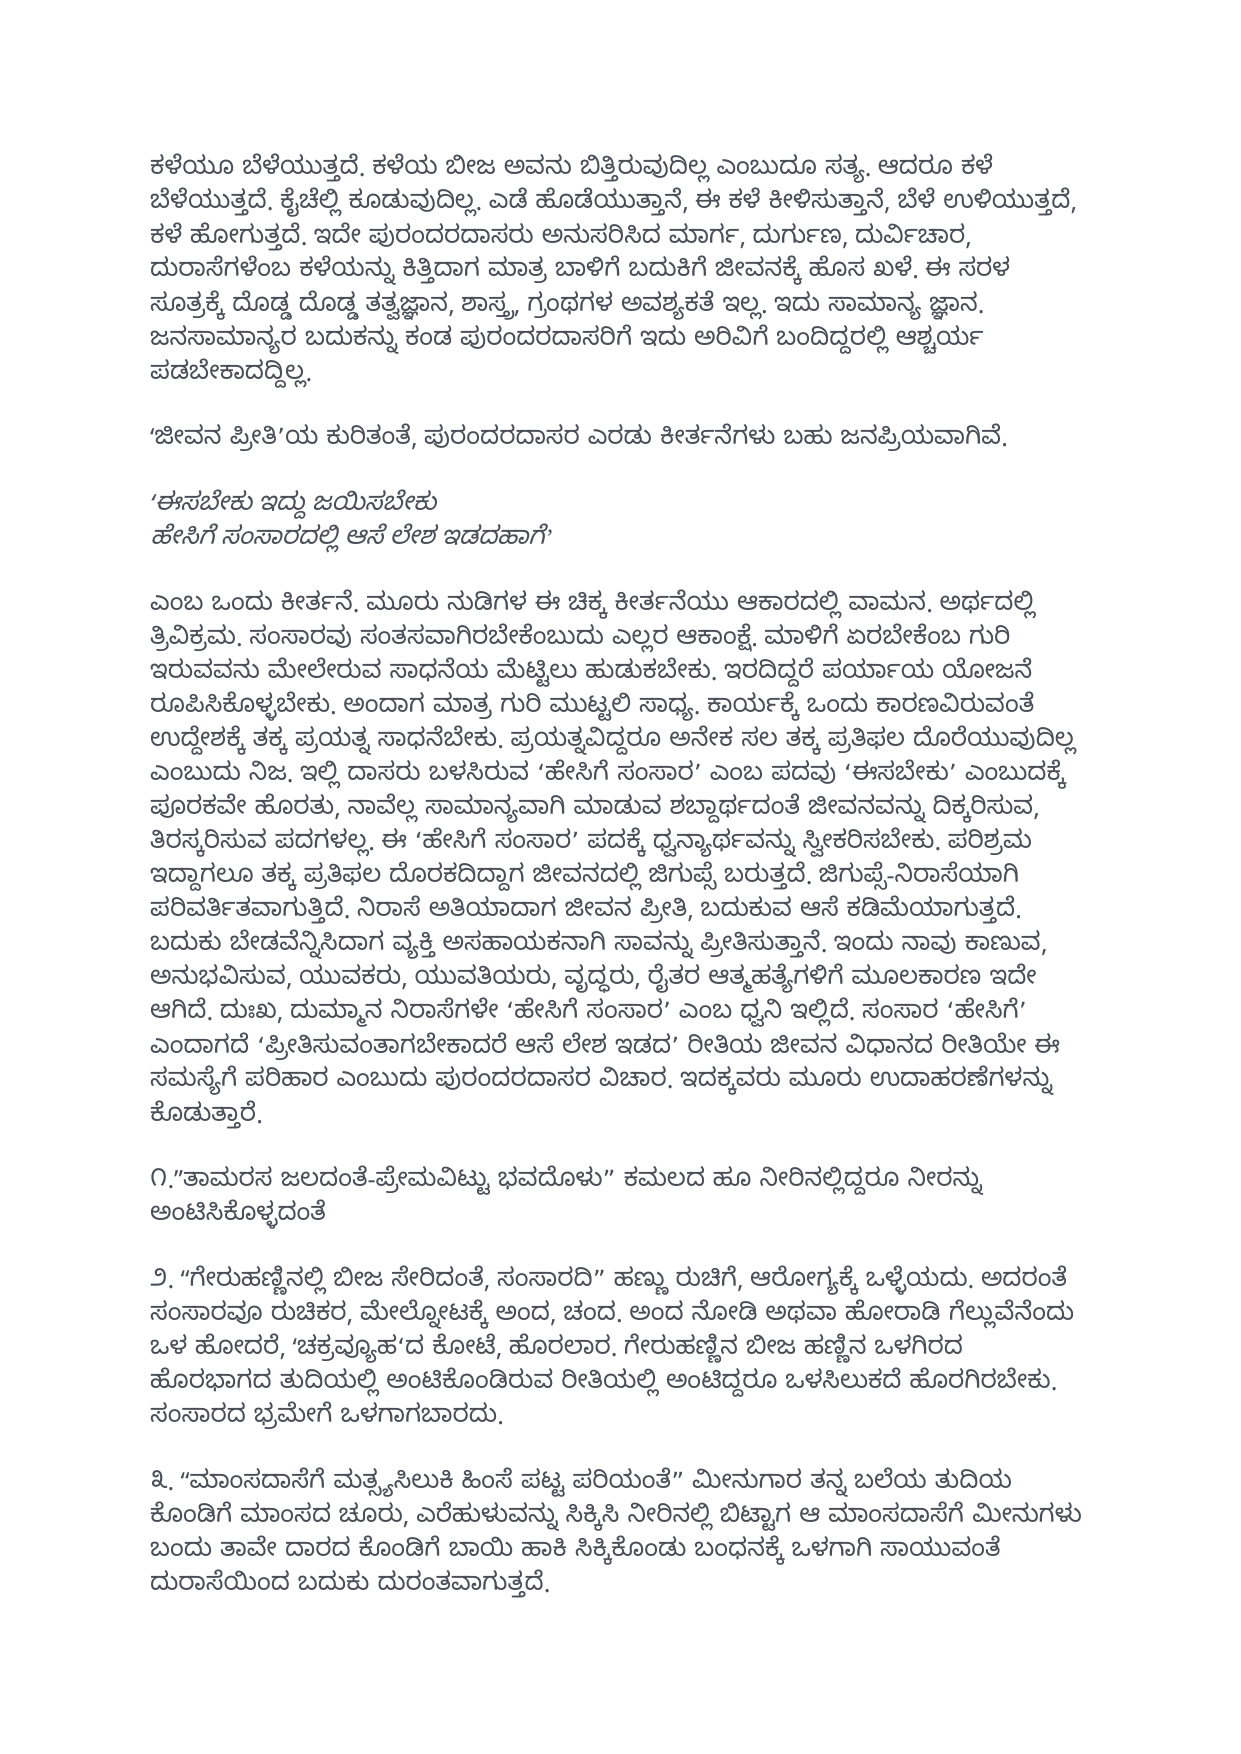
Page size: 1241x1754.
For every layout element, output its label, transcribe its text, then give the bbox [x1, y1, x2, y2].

text ೨. “ಗೇರುಹಣ್ಣಿನಲ್ಲಿ ಬೀಜ ಸೇರಿದಂತೆ, ಸಂಸಾರದಿ” ಹಣ್ಣು ರುಚಿಗೆ, ಆರೋಗ್ಯಕ್ಕೆ ಒಳ್ಳೆಯದು. ಅದರಂತೆ ಸಂಸಾರವೂ ರುಚಿಕರ, ಮೇಲ್ನೋಟಕ್ಕೆ ಅಂದ, ಚಂದ. ಅಂದ ನೋಡಿ ಅಥವಾ ಹೋರಾಡಿ ಗೆಲ್ಲುವೆನೆಂದು ಒಳ ಹೋದರೆ, ‘ಚಕ್ರವ್ಯೂಹ‘ದ ಕೋಟೆ, ಹೊರಲಾರ. ಗೇರುಹಣ್ಣಿನ ಬೀಜ ಹಣ್ಣಿನ ಒಳಗಿರದ ಹೊರಭಾಗದ ತುದಿಯಲ್ಲಿ ಅಂಟಿಕೊಂಡಿರುವ ರೀತಿಯಲ್ಲಿ ಅಂಟಿದ್ದರೂ ಒಳಸಿಲುಕದೆ ಹೊರಗಿರಬೇಕು. ಸಂಸಾರದ ಭ್ರಮೇಗೆ ಒಳಗಾಗಬಾರದು. [150, 1262, 1090, 1432]
text ೩. “ಮಾಂಸದಾಸೆಗೆ ಮತ್ಸ್ಯಸಿಲುಕಿ ಹಿಂಸೆ ಪಟ್ಟ ಪರಿಯಂತೆ” ಮೀನುಗಾರ ತನ್ನ ಬಲೆಯ ತುದಿಯ ಕೊಂಡಿಗೆ ಮಾಂಸದ ಚೂರು, ಎರೆಹುಳುವನ್ನು ಸಿಕ್ಕಿಸಿ ನೀರಿನಲ್ಲಿ ಬಿಟ್ಟಾಗ ಆ ಮಾಂಸದಾಸೆಗೆ ಮೀನುಗಳು ಬಂದು ತಾವೇ ದಾರದ ಕೊಂಡಿಗೆ ಬಾಯಿ ಹಾಕಿ ಸಿಕ್ಕಿಕೊಂಡು ಬಂಧನಕ್ಕೆ ಒಳಗಾಗಿ ಸಾಯುವಂತೆ ದುರಾಸೆಯಿಂದ ಬದುಕು ದುರಂತವಾಗುತ್ತದೆ. [150, 1463, 1090, 1600]
text ಎಂಬ ಒಂದು ಕೀರ್ತನೆ. ಮೂರು ನುಡಿಗಳ ಈ ಚಿಕ್ಕ ಕೀರ್ತನೆಯು ಆಕಾರದಲ್ಲಿ ವಾಮನ. ಅರ್ಥದಲ್ಲಿ ತ್ರಿವಿಕ್ರಮ. ಸಂಸಾರವು ಸಂತಸವಾಗಿರಬೇಕೆಂಬುದು ಎಲ್ಲರ ಆಕಾಂಕ್ಷೆ. ಮಾಳಿಗೆ ಏರಬೇಕೆಂಬ ಗುರಿ ಇರುವವನು ಮೇಲೇರುವ ಸಾಧನೆಯ ಮೆಟ್ಟಿಲು ಹುಡುಕಬೇಕು. ಇರದಿದ್ದರೆ ಪರ್ಯಾಯ ಯೋಜನೆ ರೂಪಿಸಿಕೊಳ್ಳಬೇಕು. ಅಂದಾಗ ಮಾತ್ರ ಗುರಿ ಮುಟ್ಟಲಿ ಸಾಧ್ಯ. ಕಾರ್ಯಕ್ಕೆ ಒಂದು ಕಾರಣವಿರುವಂತೆ ಉದ್ದೇಶಕ್ಕೆ ತಕ್ಕ ಪ್ರಯತ್ನ ಸಾಧನೆಬೇಕು. ಪ್ರಯತ್ನವಿದ್ದರೂ ಅನೇಕ ಸಲ ತಕ್ಕ ಪ್ರತಿಫಲ ದೊರೆಯುವುದಿಲ್ಲ ಎಂಬುದು ನಿಜ. ಇಲ್ಲಿ ದಾಸರು ಬಳಸಿರುವ ‘ಹೇಸಿಗೆ ಸಂಸಾರ’ ಎಂಬ ಪದವು ‘ಈಸಬೇಕು’ ಎಂಬುದಕ್ಕೆ ಪೂರಕವೇ ಹೊರತು, ನಾವೆಲ್ಲ ಸಾಮಾನ್ಯವಾಗಿ ಮಾಡುವ ಶಬ್ದಾರ್ಥದಂತೆ ಜೀವನವನ್ನು ದಿಕ್ಕರಿಸುವ, ತಿರಸ್ಕರಿಸುವ ಪದಗಳಲ್ಲ. ಈ ‘ಹೇಸಿಗೆ ಸಂಸಾರ’ ಪದಕ್ಕೆ ಧ್ವನ್ಯಾರ್ಥವನ್ನು ಸ್ವೀಕರಿಸಬೇಕು. ಪರಿಶ್ರಮ ಇದ್ದಾಗಲೂ ತಕ್ಕ ಪ್ರತಿಫಲ ದೊರಕದಿದ್ದಾಗ ಜೀವನದಲ್ಲಿ ಜಿಗುಪ್ಸೆ ಬರುತ್ತದೆ. ಜಿಗುಪ್ಸೆ-ನಿರಾಸೆಯಾಗಿ ಪರಿವರ್ತಿತವಾಗುತ್ತಿದೆ. ನಿರಾಸೆ ಅತಿಯಾದಾಗ ಜೀವನ ಪ್ರೀತಿ, ಬದುಕುವ ಆಸೆ ಕಡಿಮೆಯಾಗುತ್ತದೆ. ಬದುಕು ಬೇಡವೆನ್ನಿಸಿದಾಗ ವ್ಯಕ್ತಿ ಅಸಹಾಯಕನಾಗಿ ಸಾವನ್ನು ಪ್ರೀತಿಸುತ್ತಾನೆ. ಇಂದು ನಾವು ಕಾಣುವ, ಅನುಭವಿಸುವ, ಯುವಕರು, ಯುವತಿಯರು, ವೃದ್ಧರು, ರೈತರ ಆತ್ಮಹತ್ಯೆಗಳಿಗೆ ಮೂಲಕಾರಣ ಇದೇ ಆಗಿದೆ. ದುಃಖ, ದುಮ್ಮಾನ ನಿರಾಸೆಗಳೇ ‘ಹೇಸಿಗೆ ಸಂಸಾರ’ ಎಂಬ ಧ್ವನಿ ಇಲ್ಲಿದೆ. ಸಂಸಾರ ‘ಹೇಸಿಗೆ’ ಎಂದಾಗದೆ ‘ಪ್ರೀತಿಸುವಂತಾಗಬೇಕಾದರೆ ಆಸೆ ಲೇಶ ಇಡದ’ ರೀತಿಯ ಜೀವನ ವಿಧಾನದ ರೀತಿಯೇ ಈ ಸಮಸ್ಯೆಗೆ ಪರಿಹಾರ ಎಂಬುದು ಪುರಂದರದಾಸರ ವಿಚಾರ. ಇದಕ್ಕವರು ಮೂರು ಉದಾಹರಣೆಗಳನ್ನು ಕೊಡುತ್ತಾರೆ. [150, 585, 1090, 1130]
text ‘ಜೀವನ ಪ್ರೀತಿ’ಯ ಕುರಿತಂತೆ, ಪುರಂದರದಾಸರ ಎರಡು ಕೀರ್ತನೆಗಳು ಬಹು ಜನಪ್ರಿಯವಾಗಿವೆ. [150, 420, 1090, 454]
text ‘ಈಸಬೇಕು ಇದ್ದು ಜಯಿಸಬೇಕು ಹೇಸಿಗೆ ಸಂಸಾರದಲ್ಲಿ ಆಸೆ ಲೇಶ ಇಡದಹಾಗೆ’ [150, 486, 1090, 554]
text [150, 150, 1090, 388]
text ೧.”ತಾಮರಸ ಜಲದಂತೆ-ಪ್ರೇಮವಿಟ್ಟು ಭವದೊಳು” ಕಮಲದ ಹೂ ನೀರಿನಲ್ಲಿದ್ದರೂ ನೀರನ್ನು ಅಂಟಿಸಿಕೊಳ್ಳದಂತೆ [150, 1162, 1090, 1230]
